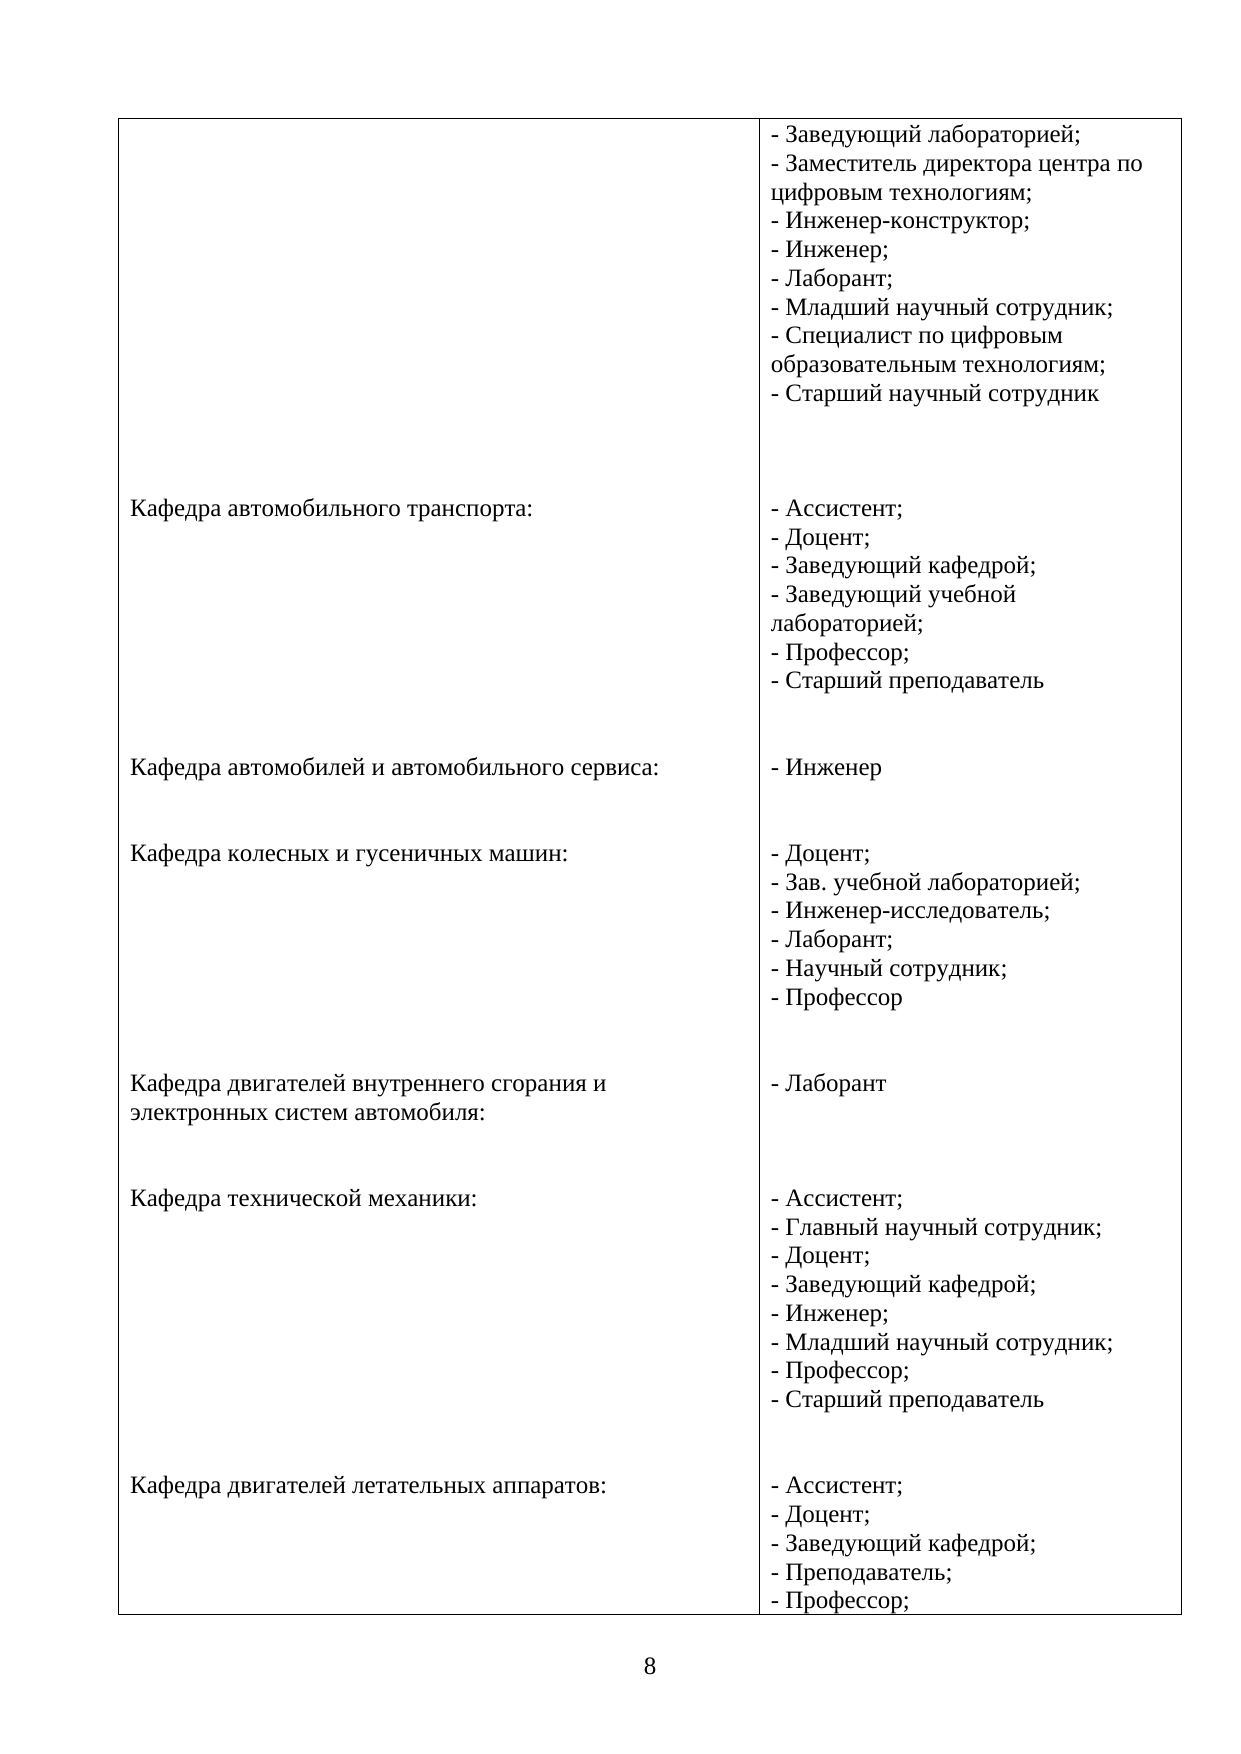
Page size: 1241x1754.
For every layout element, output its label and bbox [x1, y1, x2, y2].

table_cell [119, 119, 759, 1614]
table_cell [760, 119, 1181, 1614]
